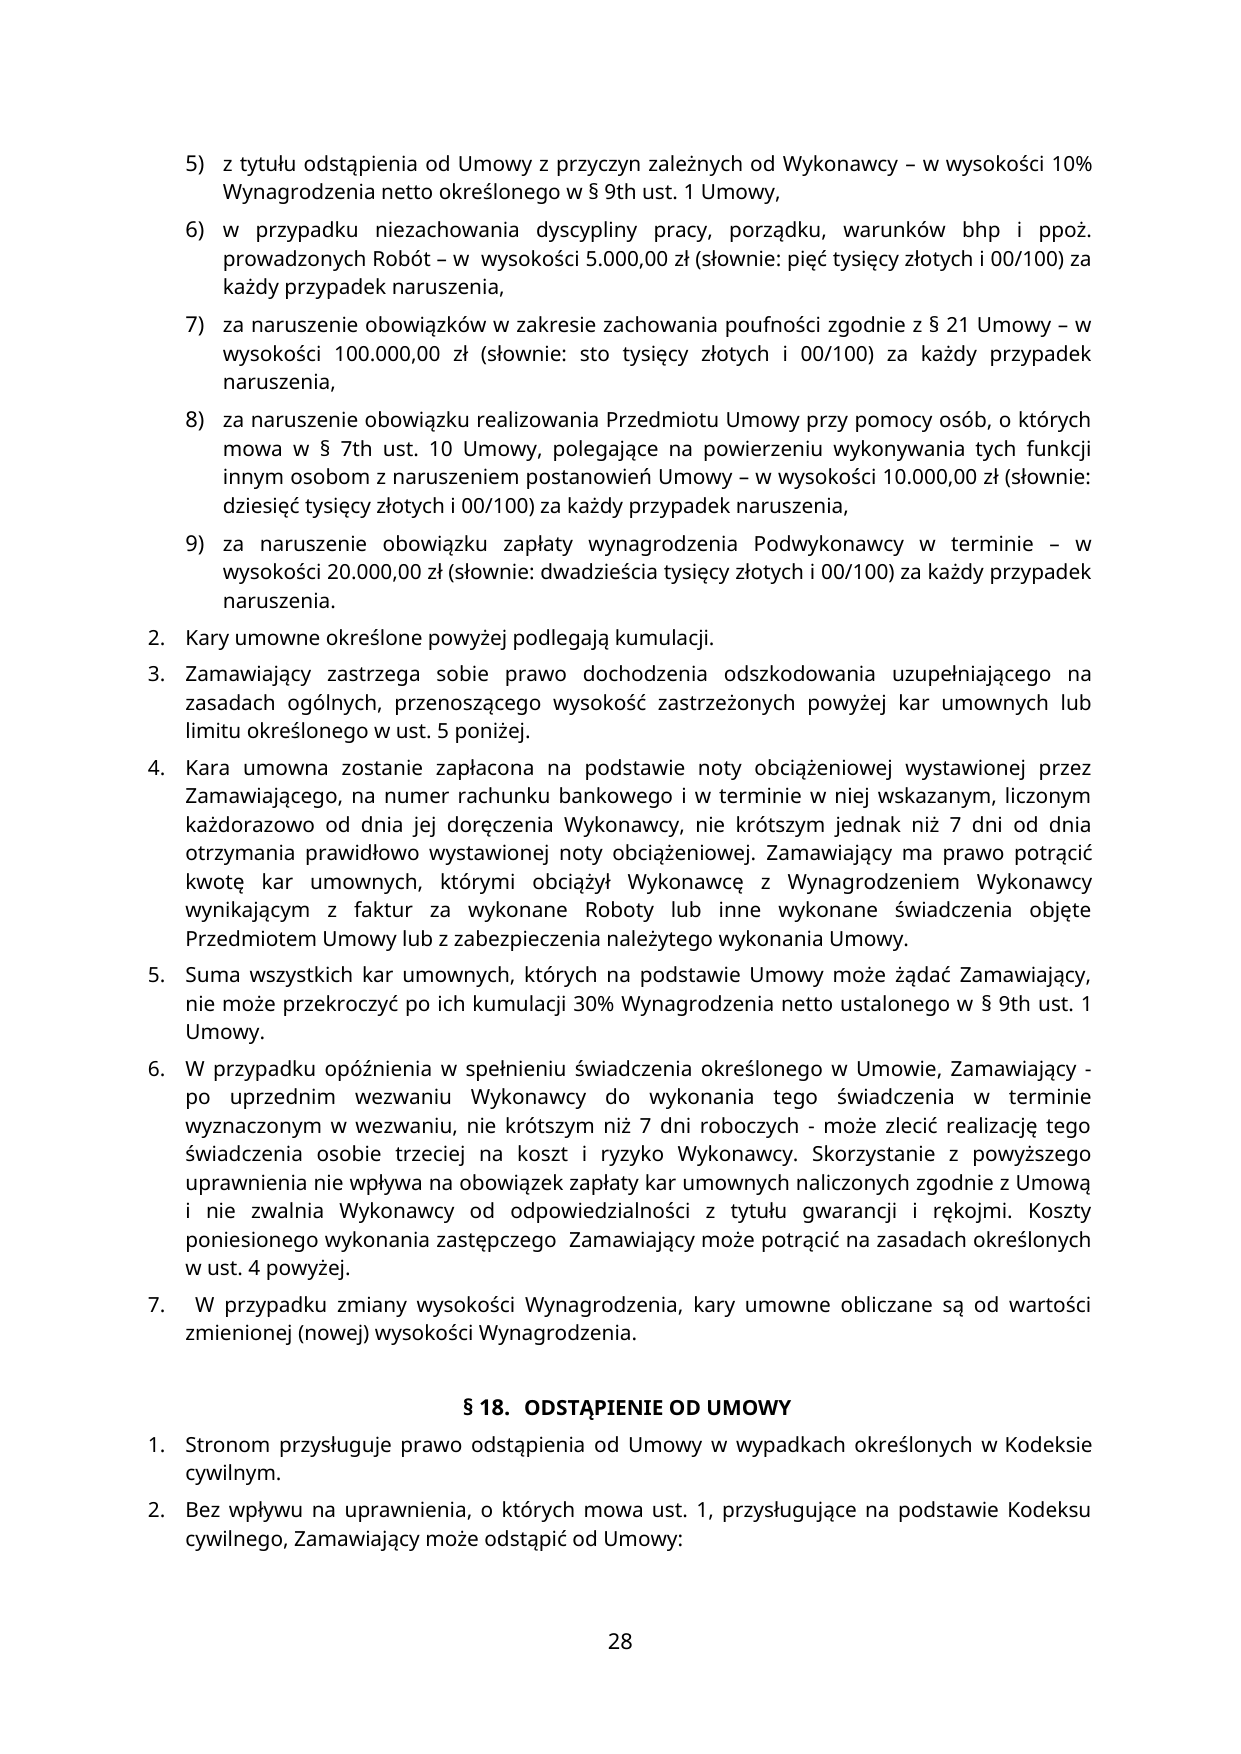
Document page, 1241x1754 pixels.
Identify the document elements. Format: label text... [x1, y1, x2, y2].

list Stronom przysługuje prawo odstąpienia od Umowy w wypadkach określonych w Kodeksie cywilnym. [148, 1430, 1093, 1487]
list Bez wpływu na uprawnienia, o których mowa ust. 1, przysługujące na podstawie Kodeksu cywilnego, Zamawiający może odstąpić od Umowy: [148, 1495, 1093, 1552]
list ODSTĄPIENIE OD UMOWY [185, 1392, 1093, 1422]
list Kara umowna zostanie zapłacona na podstawie noty obciążeniowej wystawionej przez Zamawiającego, na numer rachunku bankowego i w terminie w niej wskazanym, liczonym każdorazowo od dnia jej doręczenia Wykonawcy, nie krótszym jednak niż 7 dni od dnia otrzymania prawidłowo wystawionej noty obciążeniowej. Zamawiający ma prawo potrącić kwotę kar umownych, którymi obciążył Wykonawcę z Wynagrodzeniem Wykonawcy wynikającym z faktur za wykonane Roboty lub inne wykonane świadczenia objęte Przedmiotem Umowy lub z zabezpieczenia należytego wykonania Umowy. [148, 753, 1093, 952]
list za naruszenie obowiązków w zakresie zachowania poufności zgodnie z § 21 Umowy – w wysokości 100.000,00 zł (słownie: sto tysięcy złotych i 00/100) za każdy przypadek naruszenia, [185, 309, 1093, 396]
list w przypadku niezachowania dyscypliny pracy, porządku, warunków bhp i ppoż. prowadzonych Robót – w wysokości 5.000,00 zł (słownie: pięć tysięcy złotych i 00/100) za każdy przypadek naruszenia, [185, 214, 1093, 301]
list za naruszenie obowiązku zapłaty wynagrodzenia Podwykonawcy w terminie – w wysokości 20.000,00 zł (słownie: dwadzieścia tysięcy złotych i 00/100) za każdy przypadek naruszenia. [185, 528, 1093, 614]
list W przypadku opóźnienia w spełnieniu świadczenia określonego w Umowie, Zamawiający - po uprzednim wezwaniu Wykonawcy do wykonania tego świadczenia w terminie wyznaczonym w wezwaniu, nie krótszym niż 7 dni roboczych - może zlecić realizację tego świadczenia osobie trzeciej na koszt i ryzyko Wykonawcy. Skorzystanie z powyższego uprawnienia nie wpływa na obowiązek zapłaty kar umownych naliczonych zgodnie z Umową i nie zwalnia Wykonawcy od odpowiedzialności z tytułu gwarancji i rękojmi. Koszty poniesionego wykonania zastępczego Zamawiający może potrącić na zasadach określonych w ust. 4 powyżej. [148, 1054, 1093, 1282]
list Zamawiający zastrzega sobie prawo dochodzenia odszkodowania uzupełniającego na zasadach ogólnych, przenoszącego wysokość zastrzeżonych powyżej kar umownych lub limitu określonego w ust. 5 poniżej. [148, 659, 1093, 745]
list Kary umowne określone powyżej podlegają kumulacji. [148, 623, 1093, 651]
list Suma wszystkich kar umownych, których na podstawie Umowy może żądać Zamawiający, nie może przekroczyć po ich kumulacji 30% Wynagrodzenia netto ustalonego w § 9 ust. 1 Umowy. [148, 960, 1093, 1046]
list W przypadku zmiany wysokości Wynagrodzenia, kary umowne obliczane są od wartości zmienionej (nowej) wysokości Wynagrodzenia. [148, 1290, 1093, 1347]
list z tytułu odstąpienia od Umowy z przyczyn zależnych od Wykonawcy – w wysokości 10% Wynagrodzenia netto określonego w § 9 ust. 1 Umowy, [185, 148, 1093, 206]
list za naruszenie obowiązku realizowania Przedmiotu Umowy przy pomocy osób, o których mowa w § 7 ust. 10 Umowy, polegające na powierzeniu wykonywania tych funkcji innym osobom z naruszeniem postanowień Umowy – w wysokości 10.000,00 zł (słownie: dziesięć tysięcy złotych i 00/100) za każdy przypadek naruszenia, [185, 404, 1093, 519]
